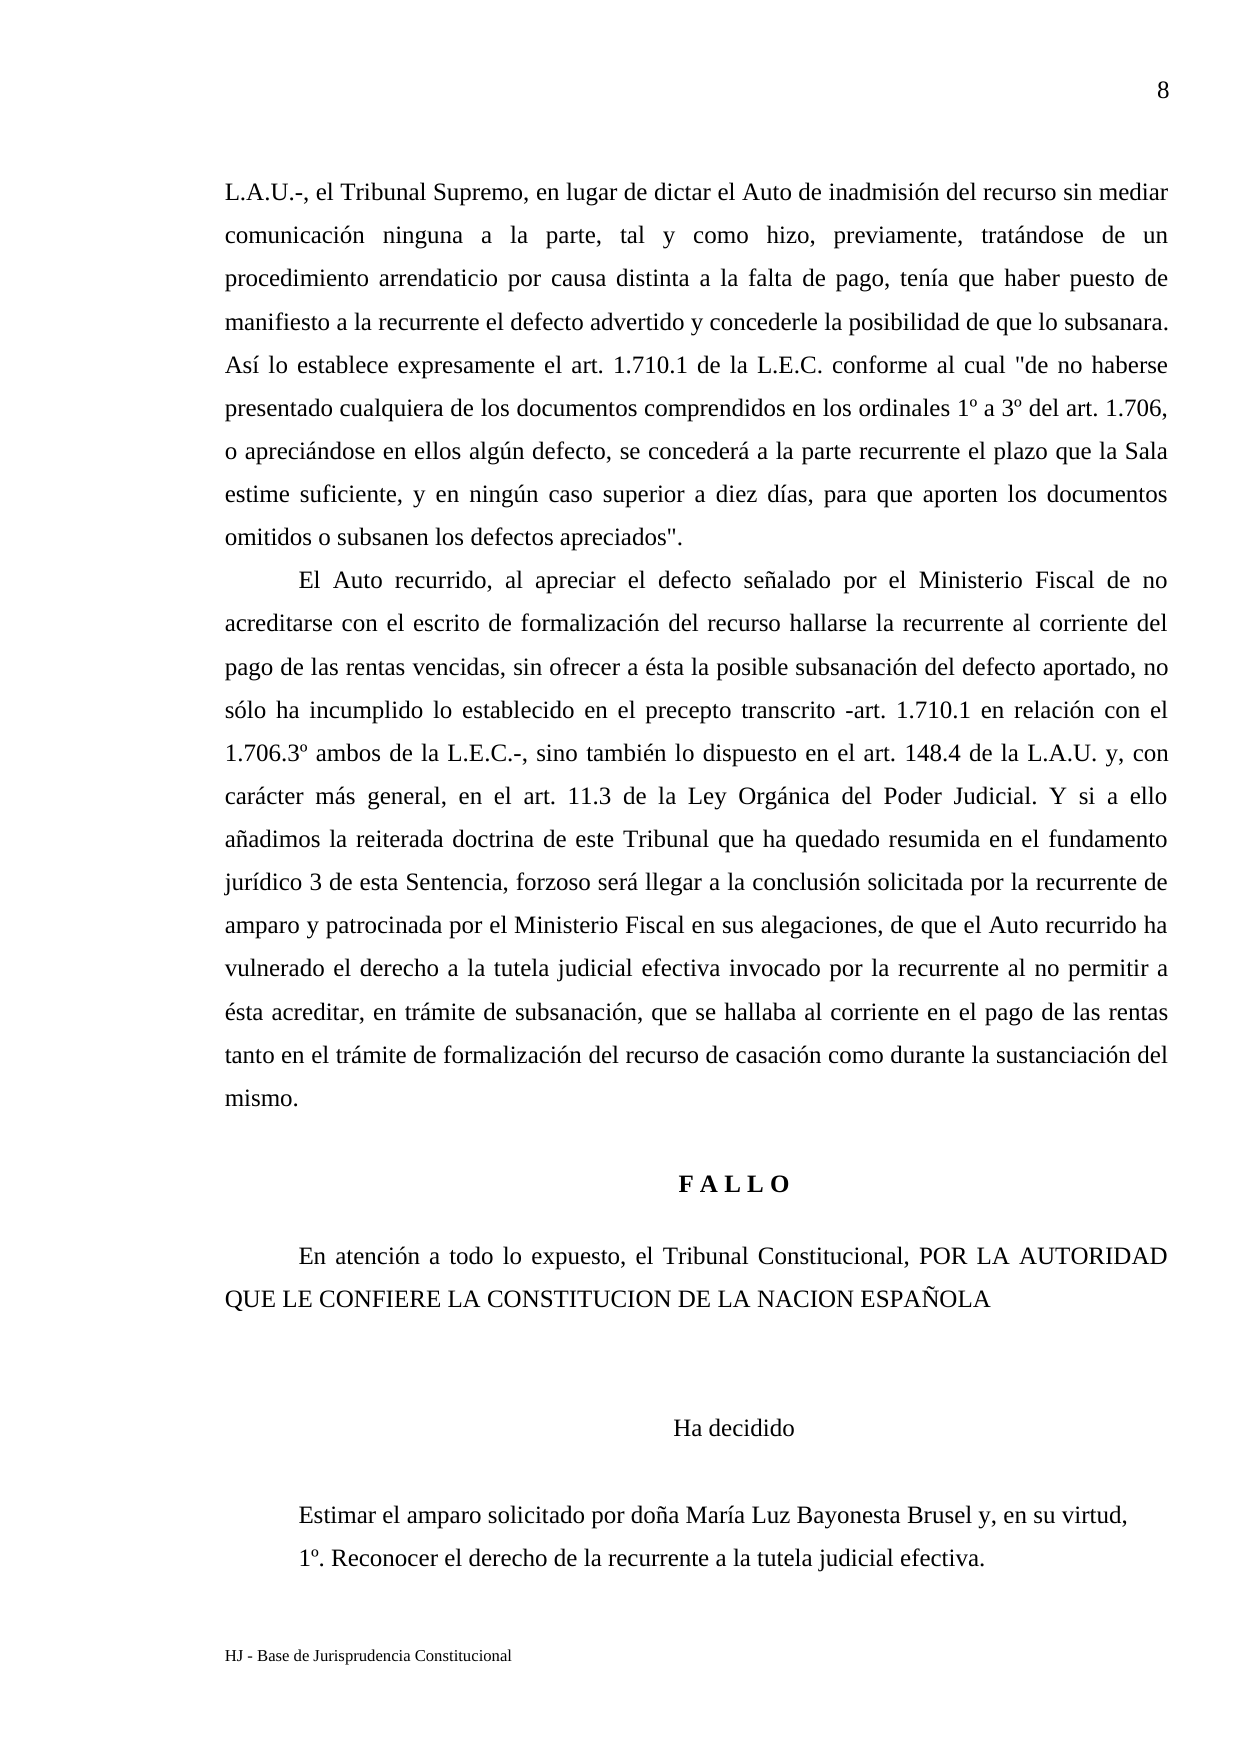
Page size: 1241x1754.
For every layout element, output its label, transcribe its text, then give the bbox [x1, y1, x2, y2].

subtitle F A L L O [224, 1169, 1169, 1198]
text El Auto recurrido, al apreciar el defecto señalado por el Ministerio Fiscal de no acreditarse con el escrito de formalización del recurso hallarse la recurrente al corriente del pago de las rentas vencidas, sin ofrecer a ésta la posible subsanación del defecto aportado, no sólo ha incumplido lo establecido en el precepto transcrito -art. 1.710.1 en relación con el 1.706.3º ambos de la L.E.C.-, sino también lo dispuesto en el art. 148.4 de la L.A.U. y, con carácter más general, en el art. 11.3 de la Ley Orgánica del Poder Judicial. Y si a ello añadimos la reiterada doctrina de este Tribunal que ha quedado resumida en el fundamento jurídico 3 de esta Sentencia, forzoso será llegar a la conclusión solicitada por la recurrente de amparo y patrocinada por el Ministerio Fiscal en sus alegaciones, de que el Auto recurrido ha vulnerado el derecho a la tutela judicial efectiva invocado por la recurrente al no permitir a ésta acreditar, en trámite de subsanación, que se hallaba al corriente en el pago de las rentas tanto en el trámite de formalización del recurso de casación como durante la sustanciación del mismo. [224, 565, 1169, 1112]
text En atención a todo lo expuesto, el Tribunal Constitucional, POR LA AUTORIDAD QUE LE CONFIERE LA CONSTITUCION DE LA NACION ESPAÑOLA [224, 1241, 1169, 1313]
text Ha decidido [224, 1413, 1169, 1442]
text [224, 177, 1169, 551]
text 1º. Reconocer el derecho de la recurrente a la tutela judicial efectiva. [224, 1543, 1169, 1572]
text Estimar el amparo solicitado por doña María Luz Bayonesta Brusel y, en su virtud, [224, 1500, 1169, 1528]
